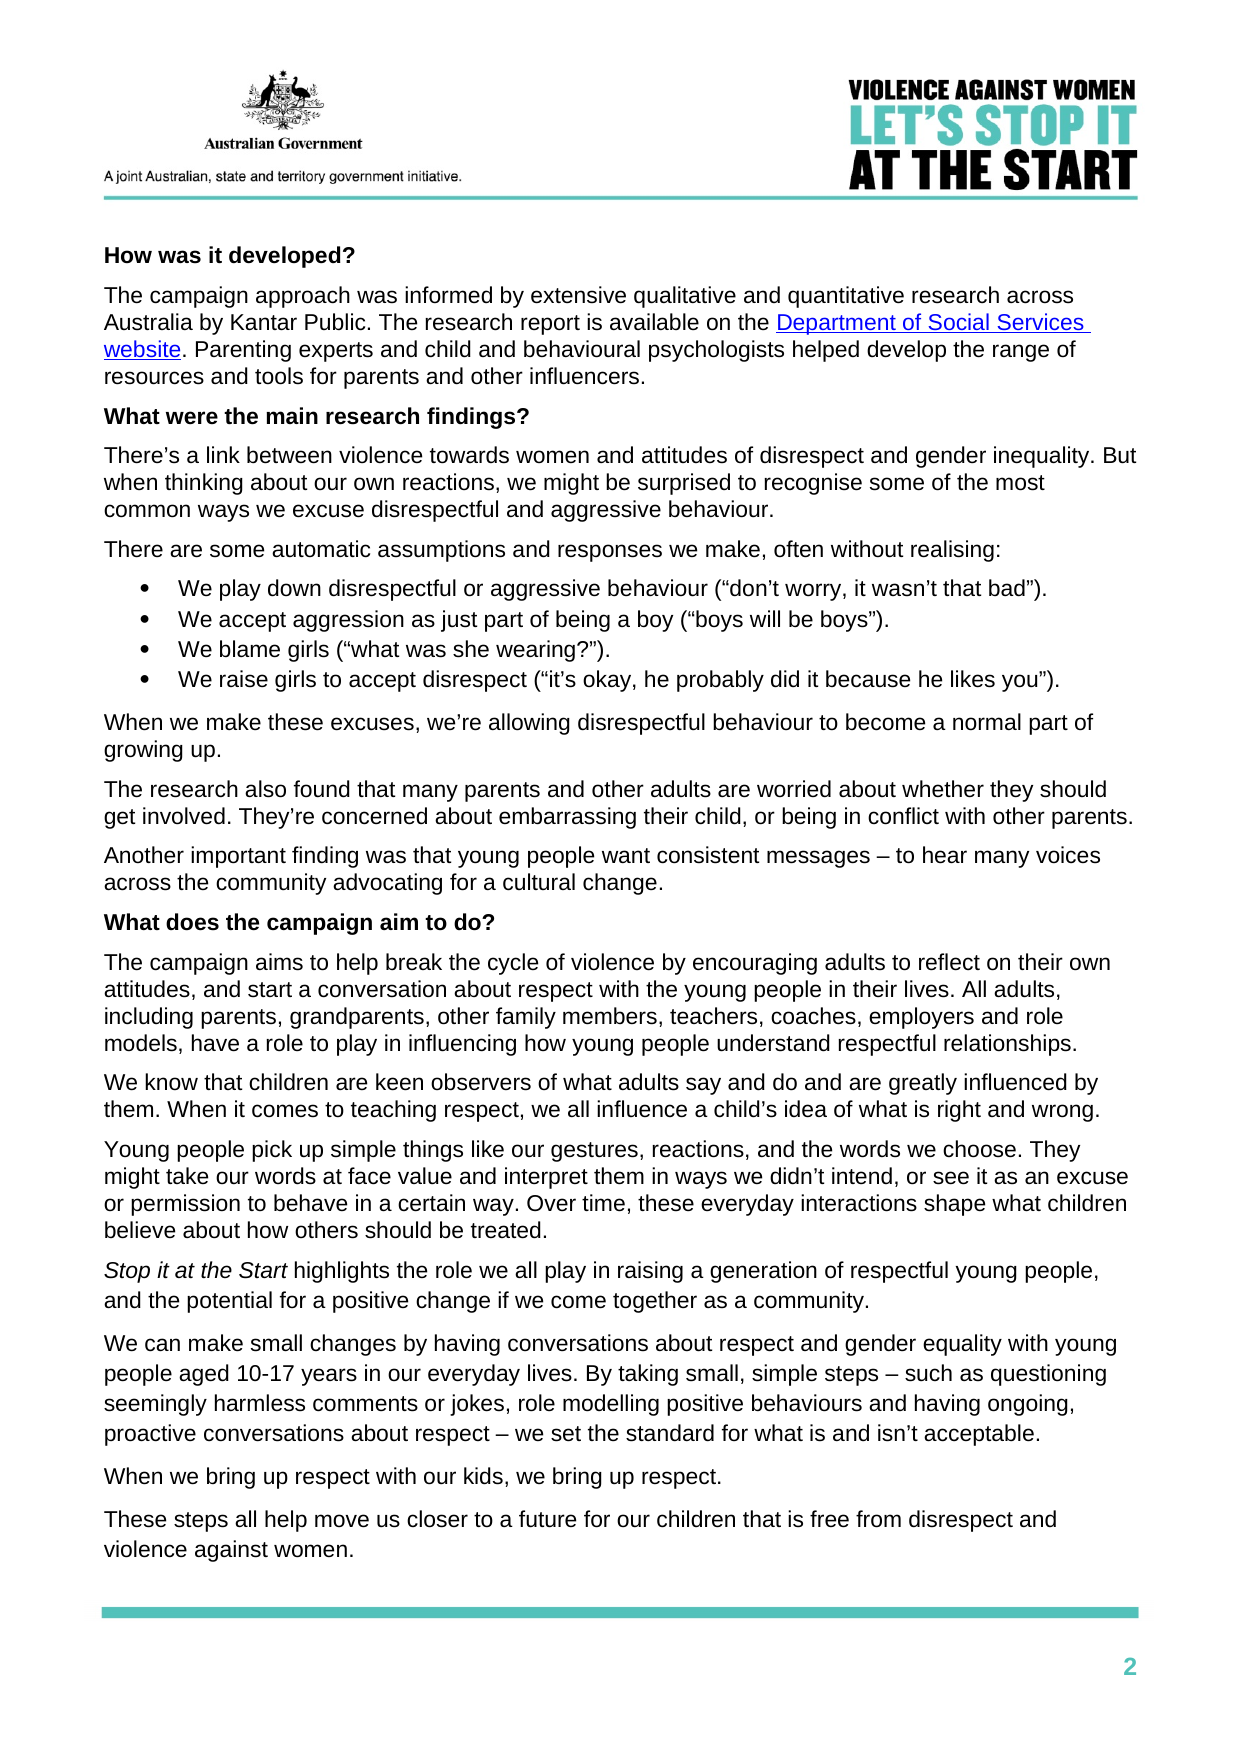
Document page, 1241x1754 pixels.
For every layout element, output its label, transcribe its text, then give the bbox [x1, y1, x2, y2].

text We can make small changes by having conversations about respect and gender equality with young people aged 10-17 years in our everyday lives. By taking small, simple steps – such as questioning seemingly harmless comments or jokes, role modelling positive behaviours and having ongoing, proactive conversations about respect – we set the standard for what is and isn’t acceptable. [103, 1329, 1137, 1446]
picture [32, 55, 1204, 221]
text What does the campaign aim to do? [103, 909, 1137, 936]
list We blame girls (“what was she wearing?”). [141, 636, 1137, 662]
list We raise girls to accept disrespect (“it’s okay, he probably did it because he likes you”). [141, 666, 1137, 692]
text When we make these excuses, we’re allowing disrespectful behaviour to become a normal part of growing up. [103, 709, 1137, 763]
text How was it developed? [103, 221, 1137, 269]
list We play down disrespectful or aggressive behaviour (“don’t worry, it wasn’t that bad”). [141, 575, 1137, 602]
text These steps all help move us closer to a future for our children that is free from disrespect and violence against women. [103, 1506, 1137, 1562]
text When we bring up respect with our kids, we bring up respect. [103, 1463, 1137, 1489]
text Stop it at the Start highlights the role we all play in raising a generation of respectful young people, and the potential for a positive change if we come together as a community. [103, 1257, 1137, 1313]
text What were the main research findings? [103, 402, 1137, 429]
text There are some automatic assumptions and responses we make, often without realising: [103, 536, 1137, 563]
text There’s a link between violence towards women and attitudes of disrespect and gender inequality. But when thinking about our own reactions, we might be surprised to recognise some of the most common ways we excuse disrespectful and aggressive behaviour. [103, 442, 1137, 523]
text The research also found that many parents and other adults are worried about whether they should get involved. They’re concerned about embarrassing their child, or being in conflict with other parents. [103, 775, 1137, 829]
picture [82, 1599, 1152, 1622]
text Another important finding was that young people want consistent messages – to hear many voices across the community advocating for a cultural change. [103, 842, 1137, 896]
text The campaign approach was informed by extensive qualitative and quantitative research across Australia by Kantar Public. The research report is available on the Department of Social Services website. Parenting experts and child and behavioural psychologists helped develop the range of resources and tools for parents and other influencers. [103, 282, 1137, 390]
list We accept aggression as just part of being a boy (“boys will be boys”). [141, 606, 1137, 632]
text We know that children are keen observers of what adults say and do and are greatly influenced by them. When it comes to teaching respect, we all influence a child’s idea of what is right and wrong. [103, 1069, 1137, 1123]
text The campaign aims to help break the cycle of violence by encouraging adults to reflect on their own attitudes, and start a conversation about respect with the young people in their lives. All adults, including parents, grandparents, other family members, teachers, coaches, employers and role models, have a role to play in influencing how young people understand respectful relationships. [103, 948, 1137, 1057]
text Young people pick up simple things like our gestures, reactions, and the words we choose. They might take our words at face value and interpret them in ways we didn’t intend, or see it as an excuse or permission to behave in a certain way. Over time, these everyday interactions shape what children believe about how others should be treated. [103, 1136, 1137, 1244]
